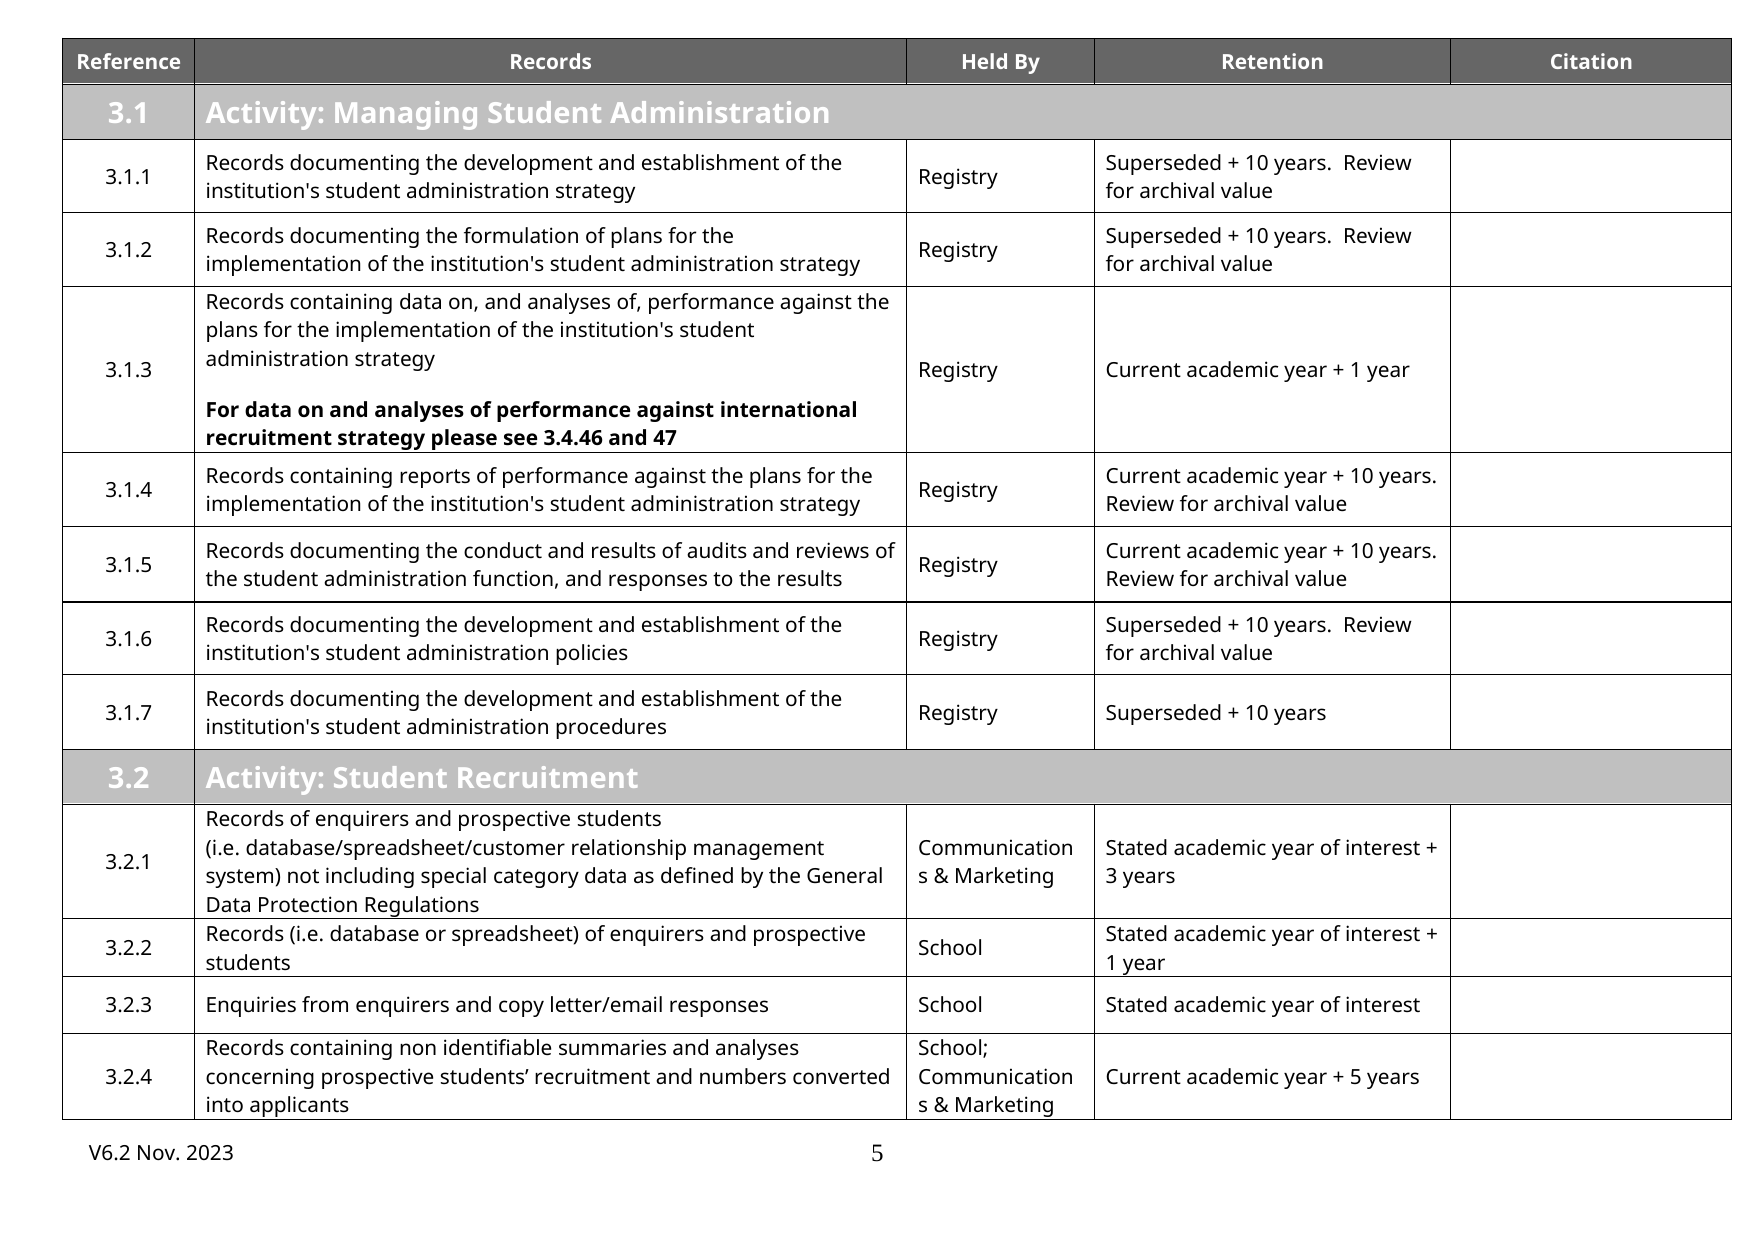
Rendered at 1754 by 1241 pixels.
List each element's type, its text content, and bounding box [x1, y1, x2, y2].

table_cell [1451, 213, 1731, 286]
table_cell Registry [907, 453, 1094, 526]
table_cell Activity: Managing Student Administration [195, 85, 1731, 139]
table_cell 3.2.1 [63, 805, 194, 918]
table_cell 3.2.3 [63, 977, 194, 1032]
table_cell 3.1 [63, 85, 194, 139]
table_cell Communications & Marketing [907, 805, 1094, 918]
table_cell Records containing data on, and analyses of, performance against the plans for the implementation of the institution's student administration strategy For data on and analyses of performance against international recruitment strategy please see 3.4.46 and 47 [195, 287, 906, 452]
table_cell 3.1.2 [63, 213, 194, 286]
table_header Reference [63, 39, 194, 83]
table_cell 3.2 [63, 750, 194, 803]
table_cell Registry [907, 213, 1094, 286]
table_header Records [195, 39, 906, 83]
table_cell Superseded + 10 years [1095, 675, 1450, 749]
table_cell Superseded + 10 years. Review for archival value [1095, 140, 1450, 212]
table_cell Records documenting the conduct and results of audits and reviews of the student administration function, and responses to the results [195, 527, 906, 601]
table_cell 3.1.1 [63, 140, 194, 212]
table_cell 3.2.4 [63, 1034, 194, 1119]
table_header Held By [907, 39, 1094, 83]
table_cell Records (i.e. database or spreadsheet) of enquirers and prospective students [195, 919, 906, 976]
table_cell Records documenting the formulation of plans for the implementation of the institution's student administration strategy [195, 213, 906, 286]
table_cell 3.1.6 [63, 603, 194, 674]
table_cell School; Communications & Marketing [907, 1034, 1094, 1119]
table_cell [1451, 919, 1731, 976]
table_cell 3.1.4 [63, 453, 194, 526]
table_cell Current academic year + 1 year [1095, 287, 1450, 452]
table_header Retention [1095, 39, 1450, 83]
table_cell Superseded + 10 years. Review for archival value [1095, 603, 1450, 674]
table_cell School [907, 919, 1094, 976]
table_cell 3.2.2 [63, 919, 194, 976]
table_cell 3.1.5 [63, 527, 194, 601]
table_cell [1451, 805, 1731, 918]
table_cell [1451, 675, 1731, 749]
table_cell Records of enquirers and prospective students (i.e. database/spreadsheet/customer relationship management system) not including special category data as defined by the General Data Protection Regulations [195, 805, 906, 918]
table_cell School [907, 977, 1094, 1032]
table_cell Stated academic year of interest + 3 years [1095, 805, 1450, 918]
table_cell Registry [907, 603, 1094, 674]
table_cell [1451, 287, 1731, 452]
table_cell Activity: Student Recruitment [195, 750, 1731, 803]
table_cell Enquiries from enquirers and copy letter/email responses [195, 977, 906, 1032]
table_cell Records containing non identifiable summaries and analyses concerning prospective students’ recruitment and numbers converted into applicants [195, 1034, 906, 1119]
table_header Citation [1451, 39, 1731, 83]
table_cell [1451, 140, 1731, 212]
table_cell [1451, 453, 1731, 526]
table_cell Current academic year + 5 years [1095, 1034, 1450, 1119]
table_cell Registry [907, 675, 1094, 749]
table_cell Records documenting the development and establishment of the institution's student administration strategy [195, 140, 906, 212]
table_cell [1451, 977, 1731, 1032]
table_cell Registry [907, 140, 1094, 212]
table_cell Current academic year + 10 years. Review for archival value [1095, 453, 1450, 526]
table_cell Superseded + 10 years. Review for archival value [1095, 213, 1450, 286]
table_cell Registry [907, 527, 1094, 601]
table_cell [1451, 603, 1731, 674]
table_cell [1451, 1034, 1731, 1119]
table_cell 3.1.3 [63, 287, 194, 452]
table_cell Current academic year + 10 years. Review for archival value [1095, 527, 1450, 601]
table_cell Records documenting the development and establishment of the institution's student administration policies [195, 603, 906, 674]
table_cell 3.1.7 [63, 675, 194, 749]
table_cell Records documenting the development and establishment of the institution's student administration procedures [195, 675, 906, 749]
table_cell Stated academic year of interest + 1 year [1095, 919, 1450, 976]
table_cell Records containing reports of performance against the plans for the implementation of the institution's student administration strategy [195, 453, 906, 526]
table_cell [1451, 527, 1731, 601]
table_cell Registry [907, 287, 1094, 452]
table_cell Stated academic year of interest [1095, 977, 1450, 1032]
